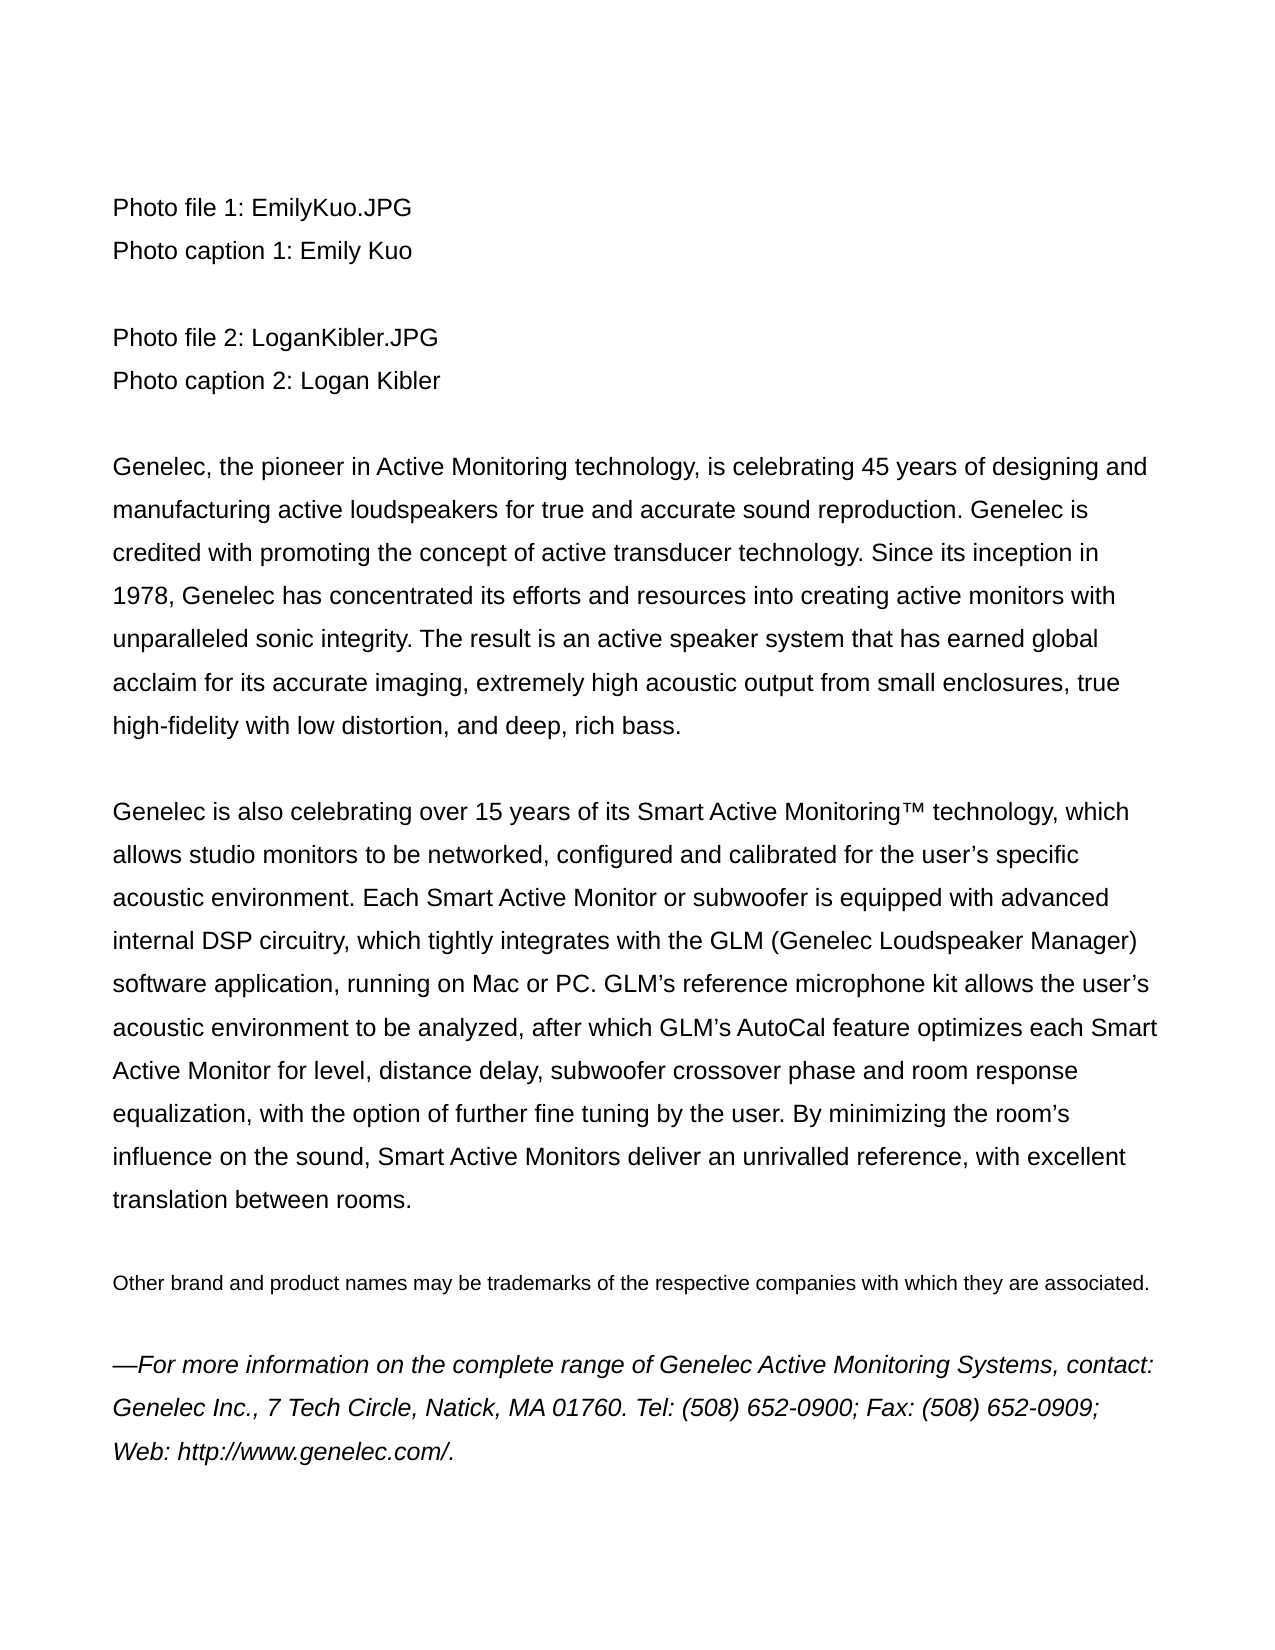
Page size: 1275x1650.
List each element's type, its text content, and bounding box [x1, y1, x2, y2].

text Photo file 2: LoganKibler.JPG [112, 322, 1162, 351]
text Photo file 1: EmilyKuo.JPG [112, 193, 1162, 222]
text —For more information on the complete range of Genelec Active Monitoring Systems, contact: Genelec Inc., 7 Tech Circle, Natick, MA 01760. Tel: (508) 652-0900; Fax: (508) 652-0909; [112, 1350, 1162, 1422]
text Other brand and product names may be trademarks of the respective companies with which they are associated. [112, 1271, 1162, 1295]
text Photo caption 1: Emily Kuo [112, 236, 1162, 265]
text Genelec, the pioneer in Active Monitoring technology, is celebrating 45 years of designing and manufacturing active loudspeakers for true and accurate sound reproduction. Genelec is credited with promoting the concept of active transducer technology. Since its inception in 1978, Genelec has concentrated its efforts and resources into creating active monitors with unparalleled sonic integrity. The result is an active speaker system that has earned global acclaim for its accurate imaging, extremely high acoustic output from small enclosures, true high-fidelity with low distortion, and deep, rich bass. [112, 452, 1162, 739]
text Web: http://www.genelec.com/. [112, 1437, 1162, 1465]
text Genelec is also celebrating over 15 years of its Smart Active Monitoring™ technology, which allows studio monitors to be networked, configured and calibrated for the user’s specific acoustic environment. Each Smart Active Monitor or subwoofer is equipped with advanced internal DSP circuitry, which tightly integrates with the GLM (Genelec Loudspeaker Manager) software application, running on Mac or PC. GLM’s reference microphone kit allows the user’s acoustic environment to be analyzed, after which GLM’s AutoCal feature optimizes each Smart Active Monitor for level, distance delay, subwoofer crossover phase and room response equalization, with the option of further fine tuning by the user. By minimizing the room’s influence on the sound, Smart Active Monitors deliver an unrivalled reference, with excellent translation between rooms. [112, 797, 1162, 1214]
text Photo caption 2: Logan Kibler [112, 366, 1162, 394]
